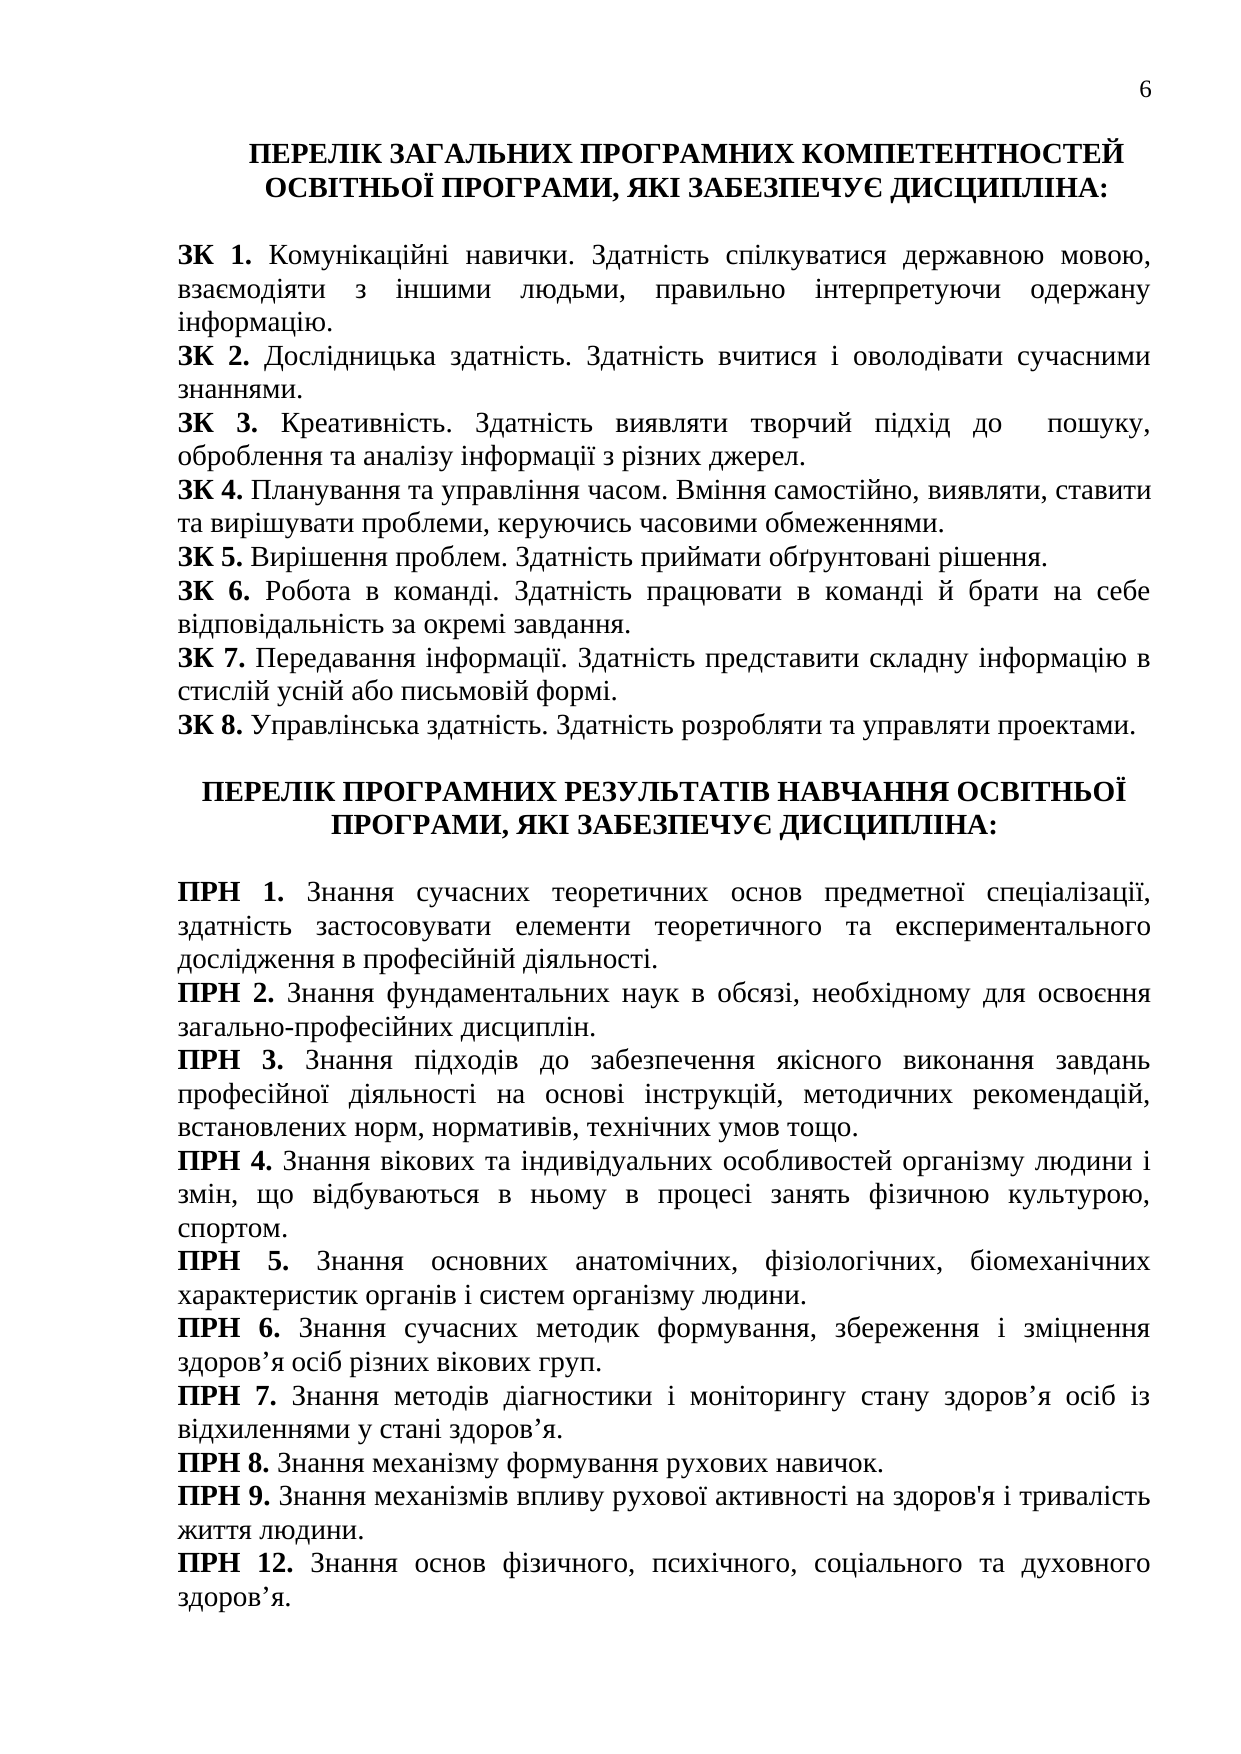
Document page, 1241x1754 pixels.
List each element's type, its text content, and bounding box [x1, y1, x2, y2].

text ПЕРЕЛІК ЗАГАЛЬНИХ ПРОГРАМНИХ КОМПЕТЕНТНОСТЕЙ ОСВІТНЬОЇ ПРОГРАМИ, ЯКІ ЗАБЕЗПЕЧУЄ ДИСЦИПЛІНА: [222, 137, 1152, 204]
text ПРН 9. Знання механізмів впливу рухової активності на здоров'я і тривалість життя людини. [177, 1478, 1152, 1545]
text ЗК 6. Робота в команді. Здатність працювати в команді й брати на себе відповідальність за окремі завдання. [177, 573, 1152, 640]
text ПРН 8. Знання механізму формування рухових навичок. [177, 1445, 1152, 1478]
text ПЕРЕЛІК ПРОГРАМНИХ РЕЗУЛЬТАТІВ НАВЧАННЯ ОСВІТНЬОЇ ПРОГРАМИ, ЯКІ ЗАБЕЗПЕЧУЄ ДИСЦИПЛІНА: [177, 774, 1152, 841]
text ЗК 7. Передавання інформації. Здатність представити складну інформацію в стислій усній або письмовій формі. [177, 640, 1152, 707]
text ЗК 3. Креативність. Здатність виявляти творчий підхід до пошуку, оброблення та аналізу інформації з різних джерел. [177, 405, 1152, 472]
text ЗК 1. Комунікаційні навички. Здатність спілкуватися державною мовою, взаємодіяти з іншими людьми, правильно інтерпретуючи одержану інформацію. [177, 237, 1152, 338]
text ПРН 12. Знання основ фізичного, психічного, соціального та духовного здоров’я. [177, 1545, 1152, 1612]
text ПРН 2. Знання фундаментальних наук в обсязі, необхідному для освоєння загально-професійних дисциплін. [177, 975, 1152, 1042]
text ПРН 6. Знання сучасних методик формування, збереження і зміцнення здоров’я осіб різних вікових груп. [177, 1311, 1152, 1378]
text ПРН 7. Знання методів діагностики і моніторингу стану здоров’я осіб із відхиленнями у стані здоров’я. [177, 1378, 1152, 1445]
text ПРН 5. Знання основних анатомічних, фізіологічних, біомеханічних характеристик органів і систем організму людини. [177, 1243, 1152, 1311]
text ЗК 5. Вирішення проблем. Здатність приймати обґрунтовані рішення. [177, 539, 1152, 573]
text ПРН 4. Знання вікових та індивідуальних особливостей організму людини і змін, що відбуваються в ньому в процесі занять фізичною культурою, спортом. [177, 1143, 1152, 1243]
text ЗК 4. Планування та управління часом. Вміння самостійно, виявляти, ставити та вирішувати проблеми, керуючись часовими обмеженнями. [177, 472, 1152, 539]
text ЗК 8. Управлінська здатність. Здатність розробляти та управляти проектами. [177, 707, 1152, 740]
text ПРН 1. Знання сучасних теоретичних основ предметної спеціалізації, здатність застосовувати елементи теоретичного та експериментального дослідження в професійній діяльності. [177, 874, 1152, 975]
text ПРН 3. Знання підходів до забезпечення якісного виконання завдань професійної діяльності на основі інструкцій, методичних рекомендацій, встановлених норм, нормативів, технічних умов тощо. [177, 1042, 1152, 1143]
text ЗК 2. Дослідницька здатність. Здатність вчитися і оволодівати сучасними знаннями. [177, 338, 1152, 405]
